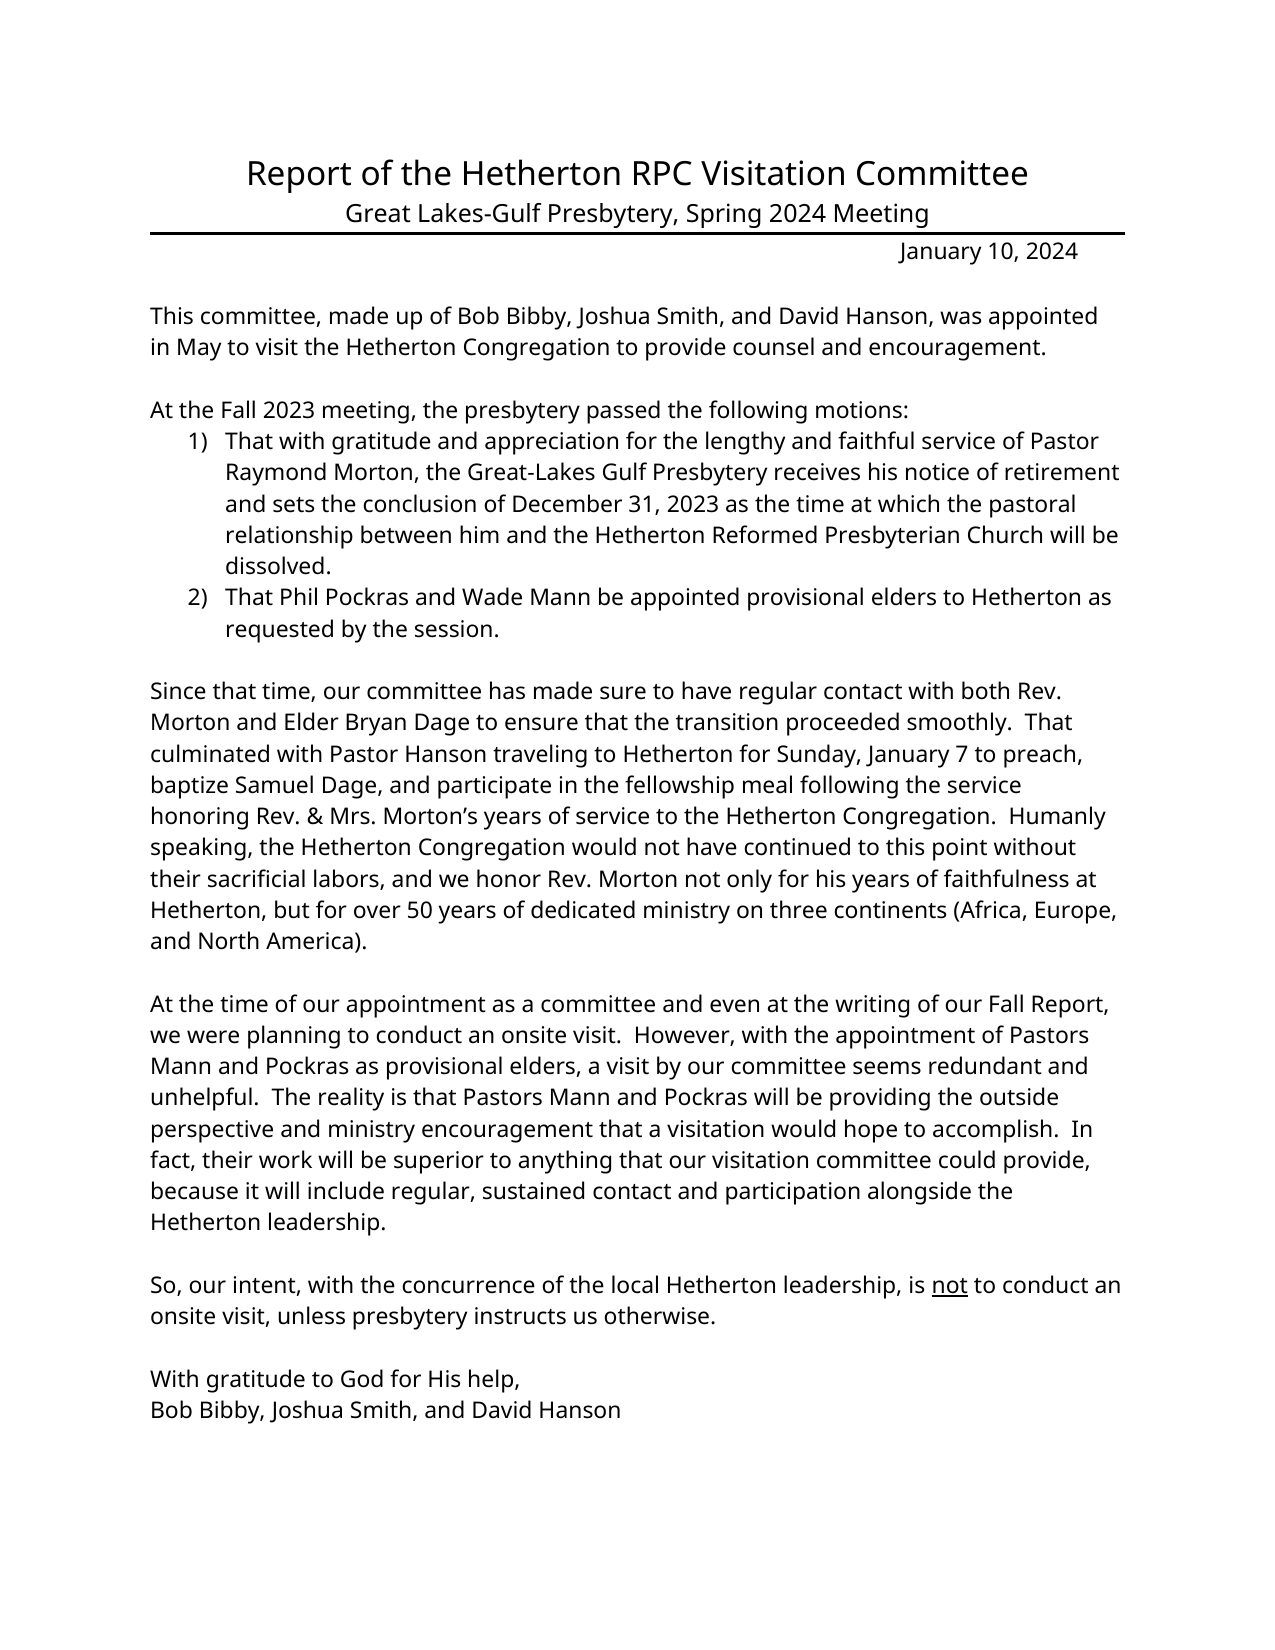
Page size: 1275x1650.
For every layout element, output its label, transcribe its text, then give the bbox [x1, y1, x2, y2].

text At the Fall 2023 meeting, the presbytery passed the following motions: [150, 394, 1125, 425]
list That with gratitude and appreciation for the lengthy and faithful service of Pastor Raymond Morton, the Great-Lakes Gulf Presbytery receives his notice of retirement and sets the conclusion of December 31, 2023 as the time at which the pastoral relationship between him and the Hetherton Reformed Presbyterian Church will be dissolved. [187, 425, 1125, 581]
text January 10, 2024 [300, 235, 1125, 266]
text Bob Bibby, Joshua Smith, and David Hanson [150, 1394, 1125, 1425]
text At the time of our appointment as a committee and even at the writing of our Fall Report, we were planning to conduct an onsite visit. However, with the appointment of Pastors Mann and Pockras as provisional elders, a visit by our committee seems redundant and unhelpful. The reality is that Pastors Mann and Pockras will be providing the outside perspective and ministry encouragement that a visitation would hope to accomplish. In fact, their work will be superior to anything that our visitation committee could provide, because it will include regular, sustained contact and participation alongside the Hetherton leadership. [150, 987, 1125, 1237]
text With gratitude to God for His help, [150, 1362, 1125, 1394]
text So, our intent, with the concurrence of the local Hetherton leadership, is not to conduct an onsite visit, unless presbytery instructs us otherwise. [150, 1269, 1125, 1331]
text This committee, made up of Bob Bibby, Joshua Smith, and David Hanson, was appointed in May to visit the Hetherton Congregation to provide counsel and encouragement. [150, 300, 1125, 362]
title Report of the Hetherton RPC Visitation Committee [150, 150, 1125, 195]
list That Phil Pockras and Wade Mann be appointed provisional elders to Hetherton as requested by the session. [187, 581, 1125, 644]
title Great Lakes-Gulf Presbytery, Spring 2024 Meeting [150, 195, 1125, 232]
text Since that time, our committee has made sure to have regular contact with both Rev. Morton and Elder Bryan Dage to ensure that the transition proceeded smoothly. That culminated with Pastor Hanson traveling to Hetherton for Sunday, January 7 to preach, baptize Samuel Dage, and participate in the fellowship meal following the service honoring Rev. & Mrs. Morton’s years of service to the Hetherton Congregation. Humanly speaking, the Hetherton Congregation would not have continued to this point without their sacrificial labors, and we honor Rev. Morton not only for his years of faithfulness at Hetherton, but for over 50 years of dedicated ministry on three continents (Africa, Europe, and North America). [150, 675, 1125, 956]
